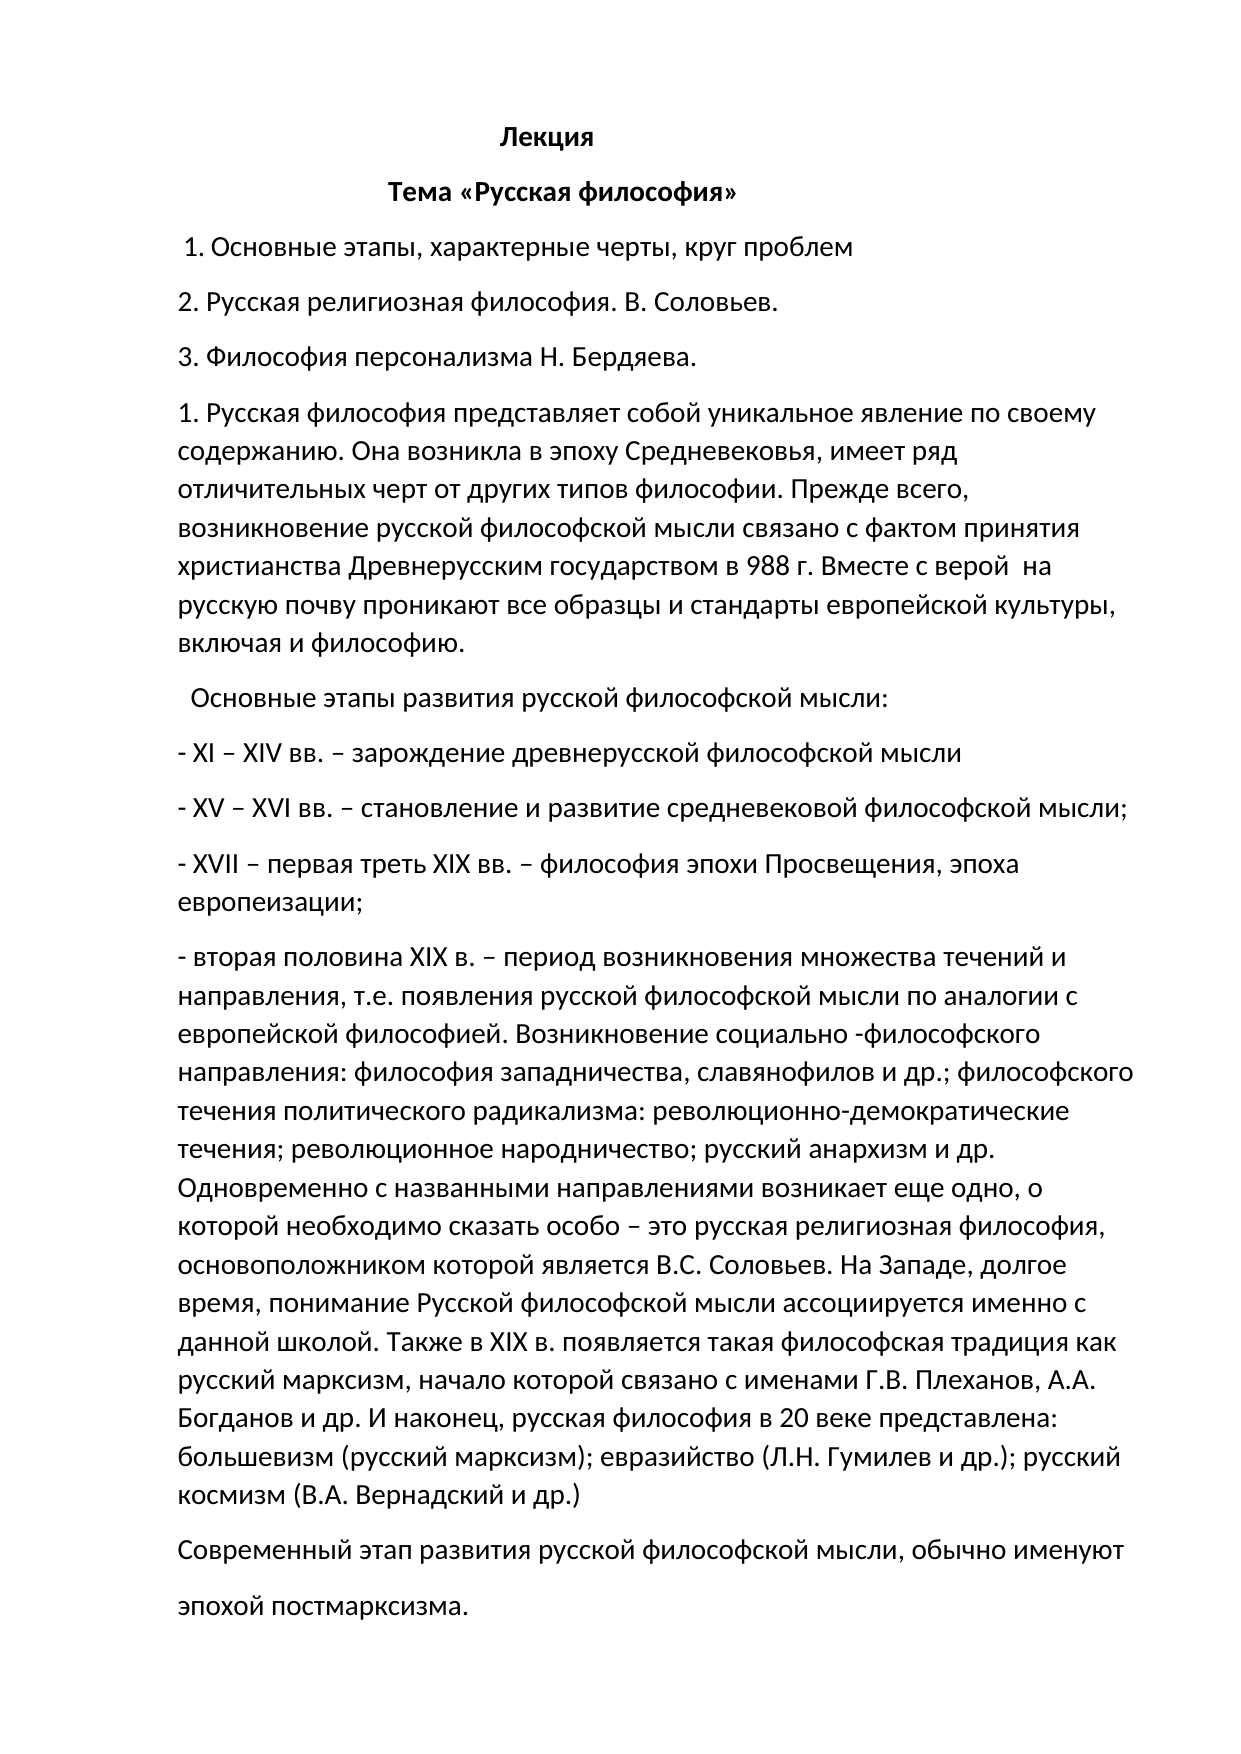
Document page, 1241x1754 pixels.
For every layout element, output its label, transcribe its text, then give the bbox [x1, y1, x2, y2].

text эпохой постмарксизма. [177, 1587, 1152, 1622]
text - XVII – первая треть XIX вв. – философия эпохи Просвещения, эпоха европеизации; [177, 845, 1152, 919]
text - XI – ХIV вв. – зарождение древнерусской философской мысли [177, 734, 1152, 770]
text - ХV – ХVI вв. – становление и развитие средневековой философской мысли; [177, 789, 1152, 825]
text 3. Философия персонализма Н. Бердяева. [177, 338, 1152, 374]
text 1. Русская философия представляет собой уникальное явление по своему содержанию. Она возникла в эпоху Средневековья, имеет ряд отличительных черт от других типов философии. Прежде всего, возникновение русской философской мысли связано с фактом принятия христианства Древнерусским государством в 988 г. Вместе с верой на русскую почву проникают все образцы и стандарты европейской культуры, включая и философию. [177, 394, 1152, 660]
text 2. Русская религиозная философия. В. Соловьев. [177, 283, 1152, 319]
text - вторая половина ХIХ в. – период возникновения множества течений и направления, т.е. появления русской философской мысли по аналогии с европейской философией. Возникновение социально -философского направления: философия западничества, славянофилов и др.; философского течения политического радикализма: революционно-демократические течения; революционное народничество; русский анархизм и др. Одновременно с названными направлениями возникает еще одно, о которой необходимо сказать особо – это русская религиозная философия, основоположником которой является В.С. Соловьев. На Западе, долгое время, понимание Русской философской мысли ассоциируется именно с данной школой. Также в ХIХ в. появляется такая философская традиция как русский марксизм, начало которой связано с именами Г.В. Плеханов, А.А. Богданов и др. И наконец, русская философия в 20 веке представлена: большевизм (русский марксизм); евразийство (Л.Н. Гумилев и др.); русский космизм (В.А. Вернадский и др.) [177, 938, 1152, 1512]
text Современный этап развития русской философской мысли, обычно именуют [177, 1531, 1152, 1567]
text Основные этапы развития русской философской мысли: [177, 679, 1152, 715]
text Тема «Русская философия» [177, 173, 1152, 209]
text 1. Основные этапы, характерные черты, круг проблем [177, 228, 1152, 264]
text Лекция [177, 118, 1152, 154]
